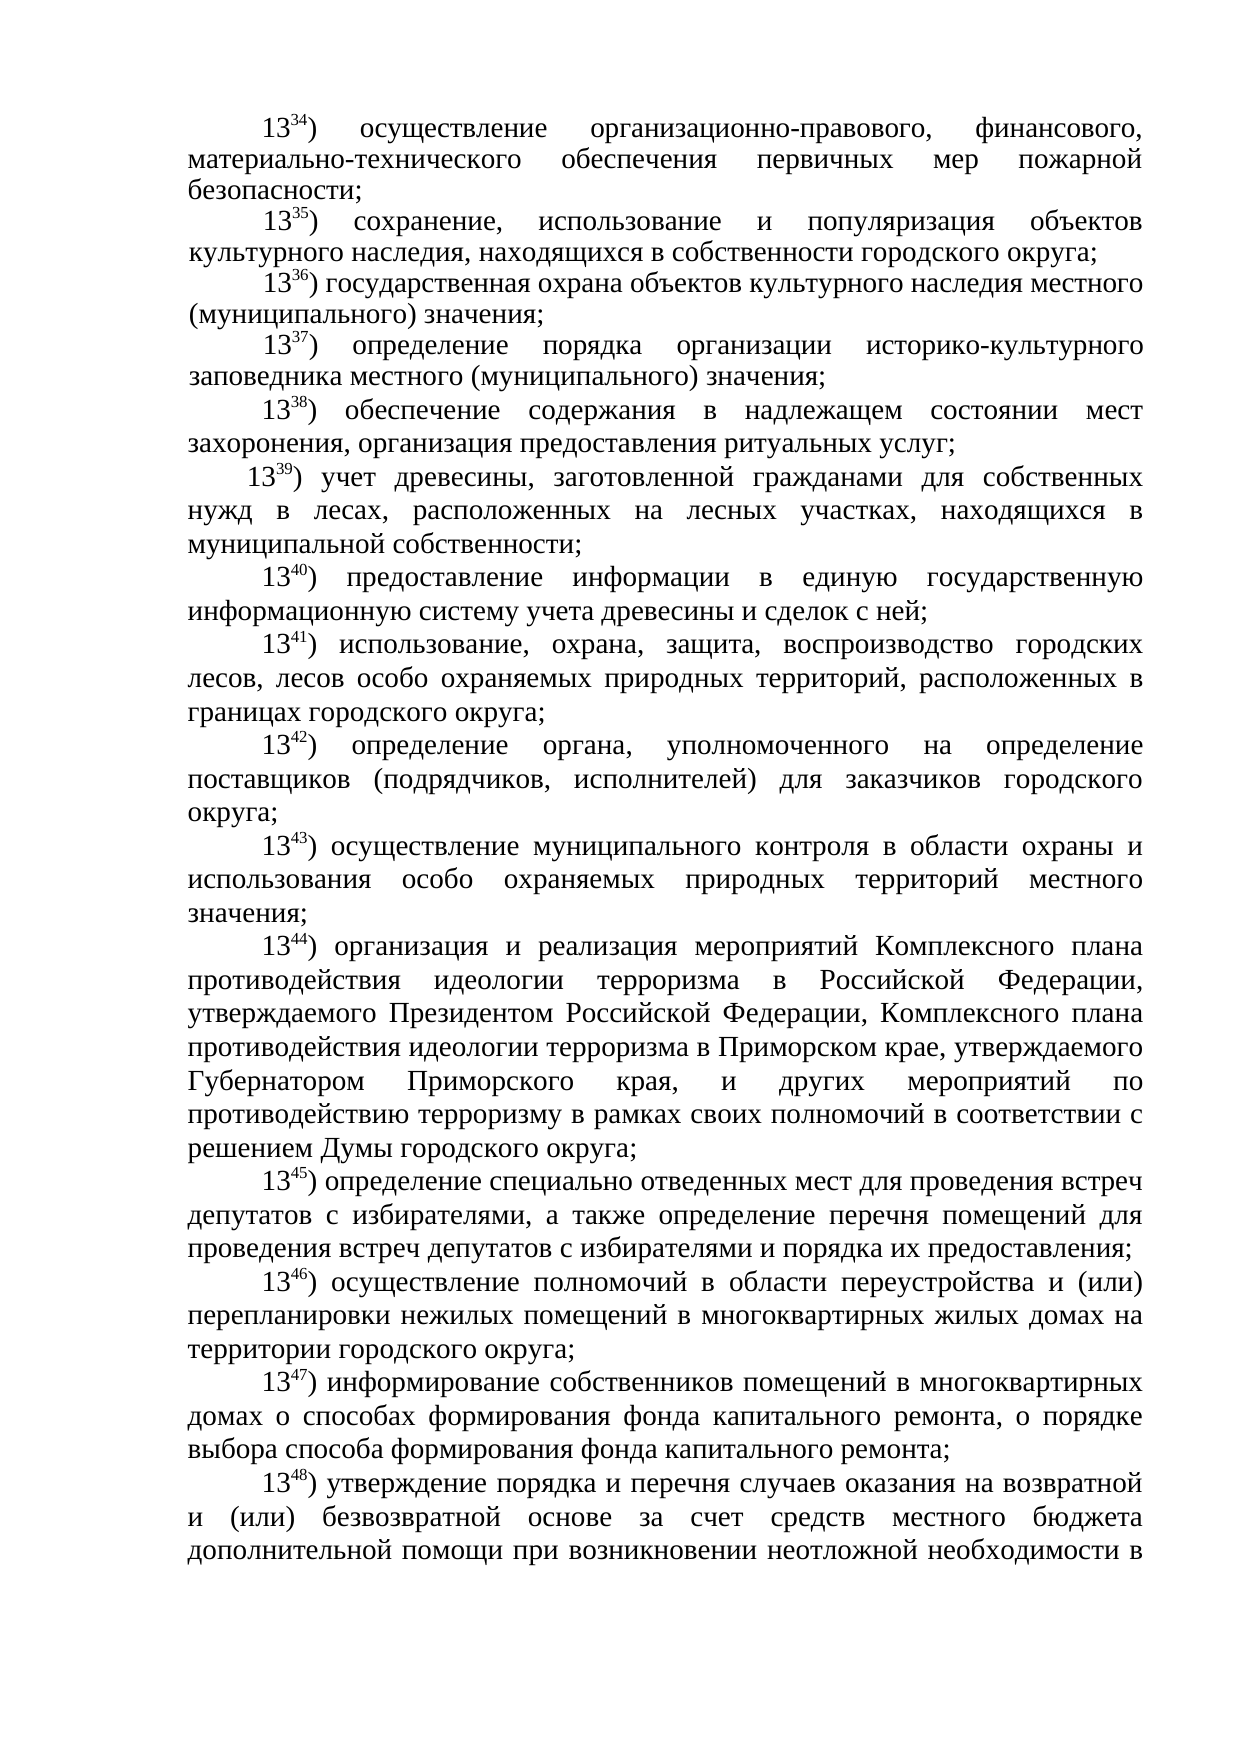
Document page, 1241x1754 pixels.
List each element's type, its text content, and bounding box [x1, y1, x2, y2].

text 1344) организация и реализация мероприятий Комплексного плана противодействия идеологии терроризма в Российской Федерации, утверждаемого Президентом Российской Федерации, Комплексного плана противодействия идеологии терроризма в Приморском крае, утверждаемого Губернатором Приморского края, и других мероприятий по противодействию терроризму в рамках своих полномочий в соответствии с решением Думы городского округа; [187, 928, 1144, 1163]
text 1335) сохранение, использование и популяризация объектов культурного наследия, находящихся в собственности городского округа; [189, 206, 1143, 268]
text 1338) обеспечение содержания в надлежащем состоянии мест захоронения, организация предоставления ритуальных услуг; [187, 392, 1144, 459]
text 1346) осуществление полномочий в области переустройства и (или) перепланировки нежилых помещений в многоквартирных жилых домах на территории городского округа; [187, 1264, 1144, 1364]
text 1337) определение порядка организации историко-культурного заповедника местного (муниципального) значения; [189, 330, 1144, 392]
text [187, 1465, 1144, 1566]
text 1339) учет древесины, заготовленной гражданами для собственных нужд в лесах, расположенных на лесных участках, находящихся в муниципальной собственности; [187, 459, 1144, 559]
text 1343) осуществление муниципального контроля в области охраны и использования особо охраняемых природных территорий местного значения; [187, 828, 1144, 928]
text 1342) определение органа, уполномоченного на определение поставщиков (подрядчиков, исполнителей) для заказчиков городского округа; [187, 727, 1144, 828]
text 1345) определение специально отведенных мест для проведения встреч депутатов с избирателями, а также определение перечня помещений для проведения встреч депутатов с избирателями и порядка их предоставления; [187, 1163, 1144, 1264]
text 1347) информирование собственников помещений в многоквартирных домах о способах формирования фонда капитального ремонта, о порядке выбора способа формирования фонда капитального ремонта; [187, 1364, 1144, 1465]
text 1334) осуществление организационно-правового, финансового, материально-технического обеспечения первичных мер пожарной безопасности; [187, 112, 1142, 206]
text 1336) государственная охрана объектов культурного наследия местного (муниципального) значения; [189, 268, 1143, 330]
text 1341) использование, охрана, защита, воспроизводство городских лесов, лесов особо охраняемых природных территорий, расположенных в границах городского округа; [187, 627, 1144, 727]
text 1340) предоставление информации в единую государственную информационную систему учета древесины и сделок с ней; [187, 559, 1144, 627]
